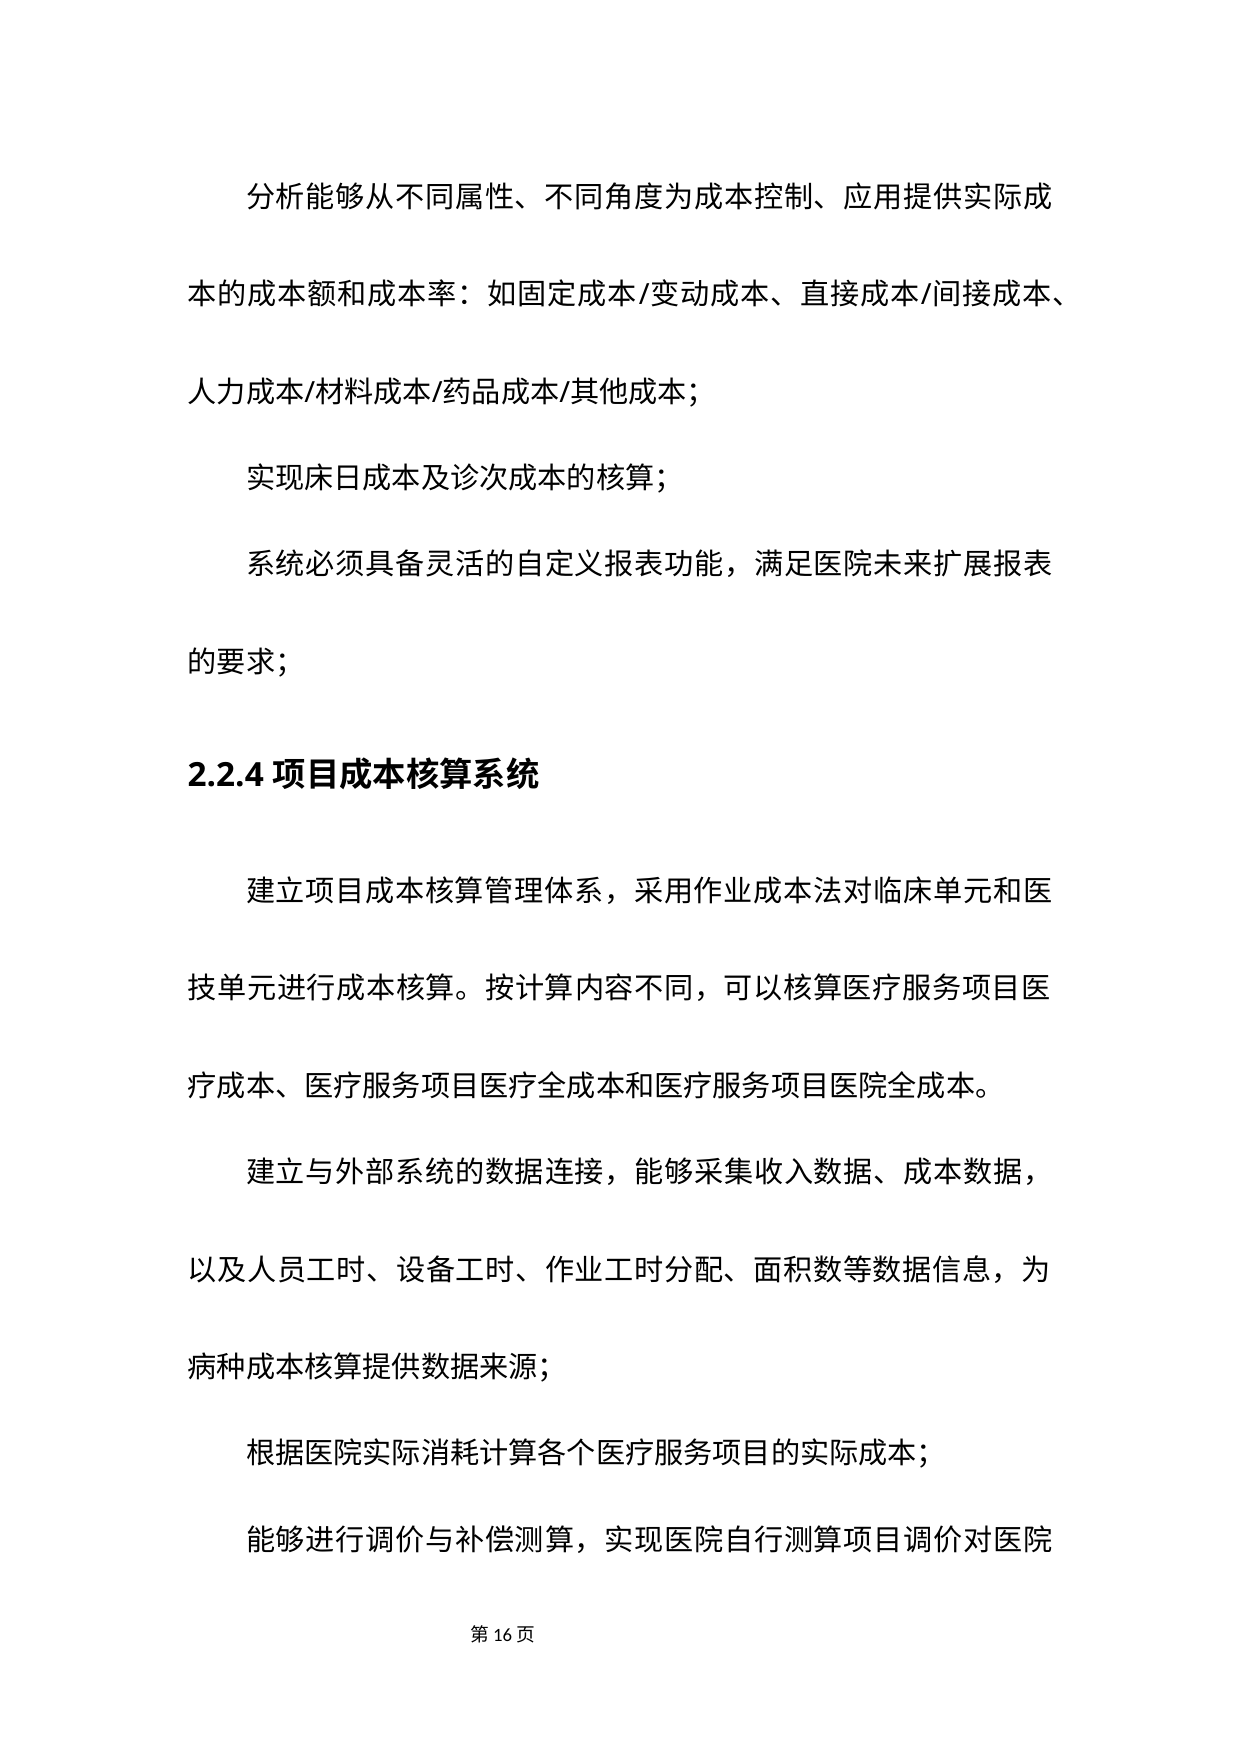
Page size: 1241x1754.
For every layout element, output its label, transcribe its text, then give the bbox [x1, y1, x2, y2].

text 分析能够从不同属性、不同角度为成本控制、应用提供实际成本的成本额和成本率：如固定成本/变动成本、直接成本/间接成本、人力成本/材料成本/药品成本/其他成本； [187, 162, 1053, 422]
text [187, 1505, 1053, 1570]
text 系统必须具备灵活的自定义报表功能，满足医院未来扩展报表的要求； [187, 529, 1053, 692]
text 实现床日成本及诊次成本的核算； [187, 443, 1053, 508]
text 建立与外部系统的数据连接，能够采集收入数据、成本数据，以及人员工时、设备工时、作业工时分配、面积数等数据信息，为病种成本核算提供数据来源； [187, 1137, 1053, 1397]
subtitle 2.2.4 项目成本核算系统 [187, 740, 1053, 805]
text 根据医院实际消耗计算各个医疗服务项目的实际成本； [187, 1418, 1053, 1483]
text 建立项目成本核算管理体系，采用作业成本法对临床单元和医技单元进行成本核算。按计算内容不同，可以核算医疗服务项目医疗成本、医疗服务项目医疗全成本和医疗服务项目医院全成本。 [187, 856, 1053, 1116]
